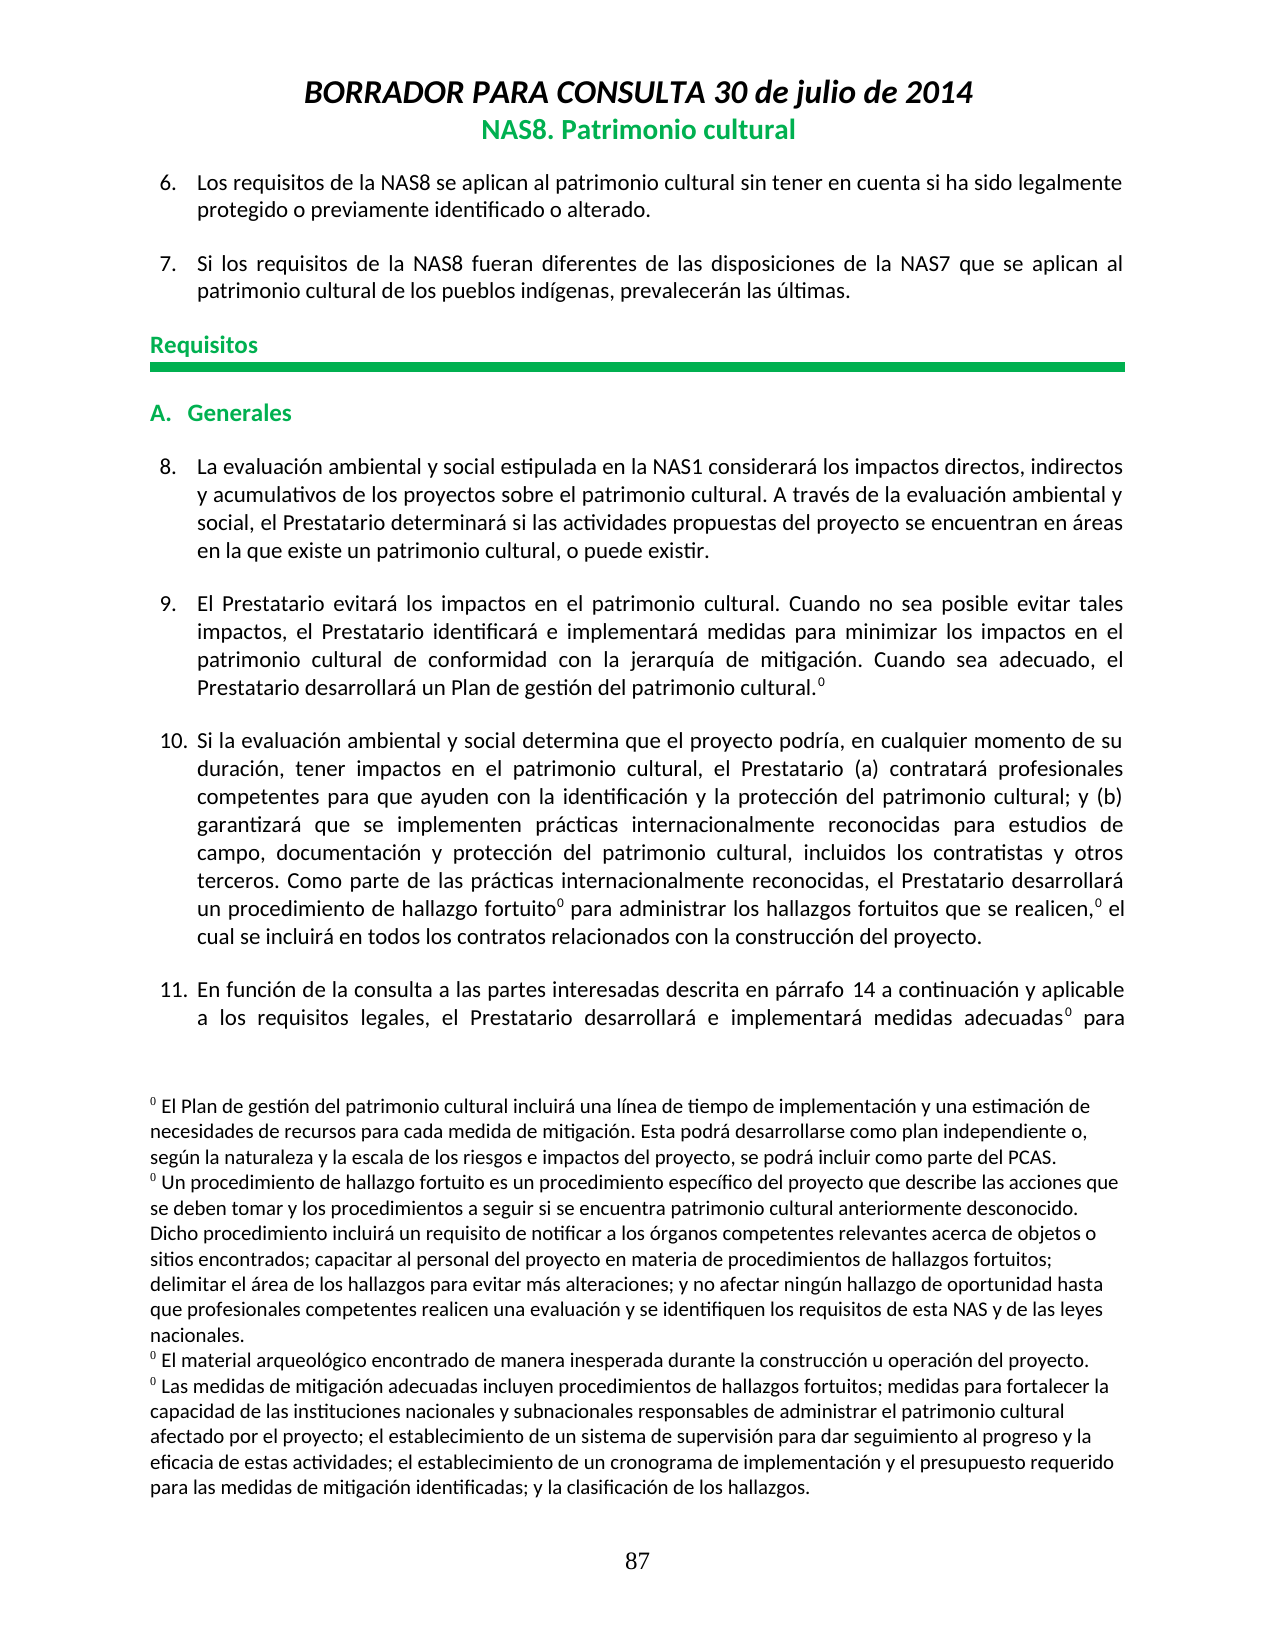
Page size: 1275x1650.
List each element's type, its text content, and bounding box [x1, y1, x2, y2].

text En función de la consulta a las partes interesadas descrita en párrafo 14 a continuación y aplicable a los requisitos legales, el Prestatario desarrollará e implementará medidas adecuadas para abordar los impactos en el patrimonio cultural, teniendo en cuenta los requisitos adicionales establecidos más abajo para categorías específicas de patrimonio cultural. [159, 976, 1125, 1032]
subtitle Generales [150, 397, 1125, 427]
text Los requisitos de la NAS8 se aplican al patrimonio cultural sin tener en cuenta si ha sido legalmente protegido o previamente identificado o alterado. [159, 168, 1125, 224]
text La evaluación ambiental y social estipulada en la NAS1 considerará los impactos directos, indirectos y acumulativos de los proyectos sobre el patrimonio cultural. A través de la evaluación ambiental y social, el Prestatario determinará si las actividades propuestas del proyecto se encuentran en áreas en la que existe un patrimonio cultural, o puede existir. [159, 452, 1125, 564]
text Si la evaluación ambiental y social determina que el proyecto podría, en cualquier momento de su duración, tener impactos en el patrimonio cultural, el Prestatario (a) contratará profesionales competentes para que ayuden con la identificación y la protección del patrimonio cultural; y (b) garantizará que se implementen prácticas internacionalmente reconocidas para estudios de campo, documentación y protección del patrimonio cultural, incluidos los contratistas y otros terceros. Como parte de las prácticas internacionalmente reconocidas, el Prestatario desarrollará un procedimiento de hallazgo fortuito para administrar los hallazgos fortuitos que se realicen, el cual se incluirá en todos los contratos relacionados con la construcción del proyecto. [159, 726, 1125, 951]
subtitle Requisitos [150, 330, 1125, 362]
text El Prestatario evitará los impactos en el patrimonio cultural. Cuando no sea posible evitar tales impactos, el Prestatario identificará e implementará medidas para minimizar los impactos en el patrimonio cultural de conformidad con la jerarquía de mitigación. Cuando sea adecuado, el Prestatario desarrollará un Plan de gestión del patrimonio cultural. [159, 589, 1125, 701]
text Si los requisitos de la NAS8 fueran diferentes de las disposiciones de la NAS7 que se aplican al patrimonio cultural de los pueblos indígenas, prevalecerán las últimas. [159, 249, 1125, 305]
